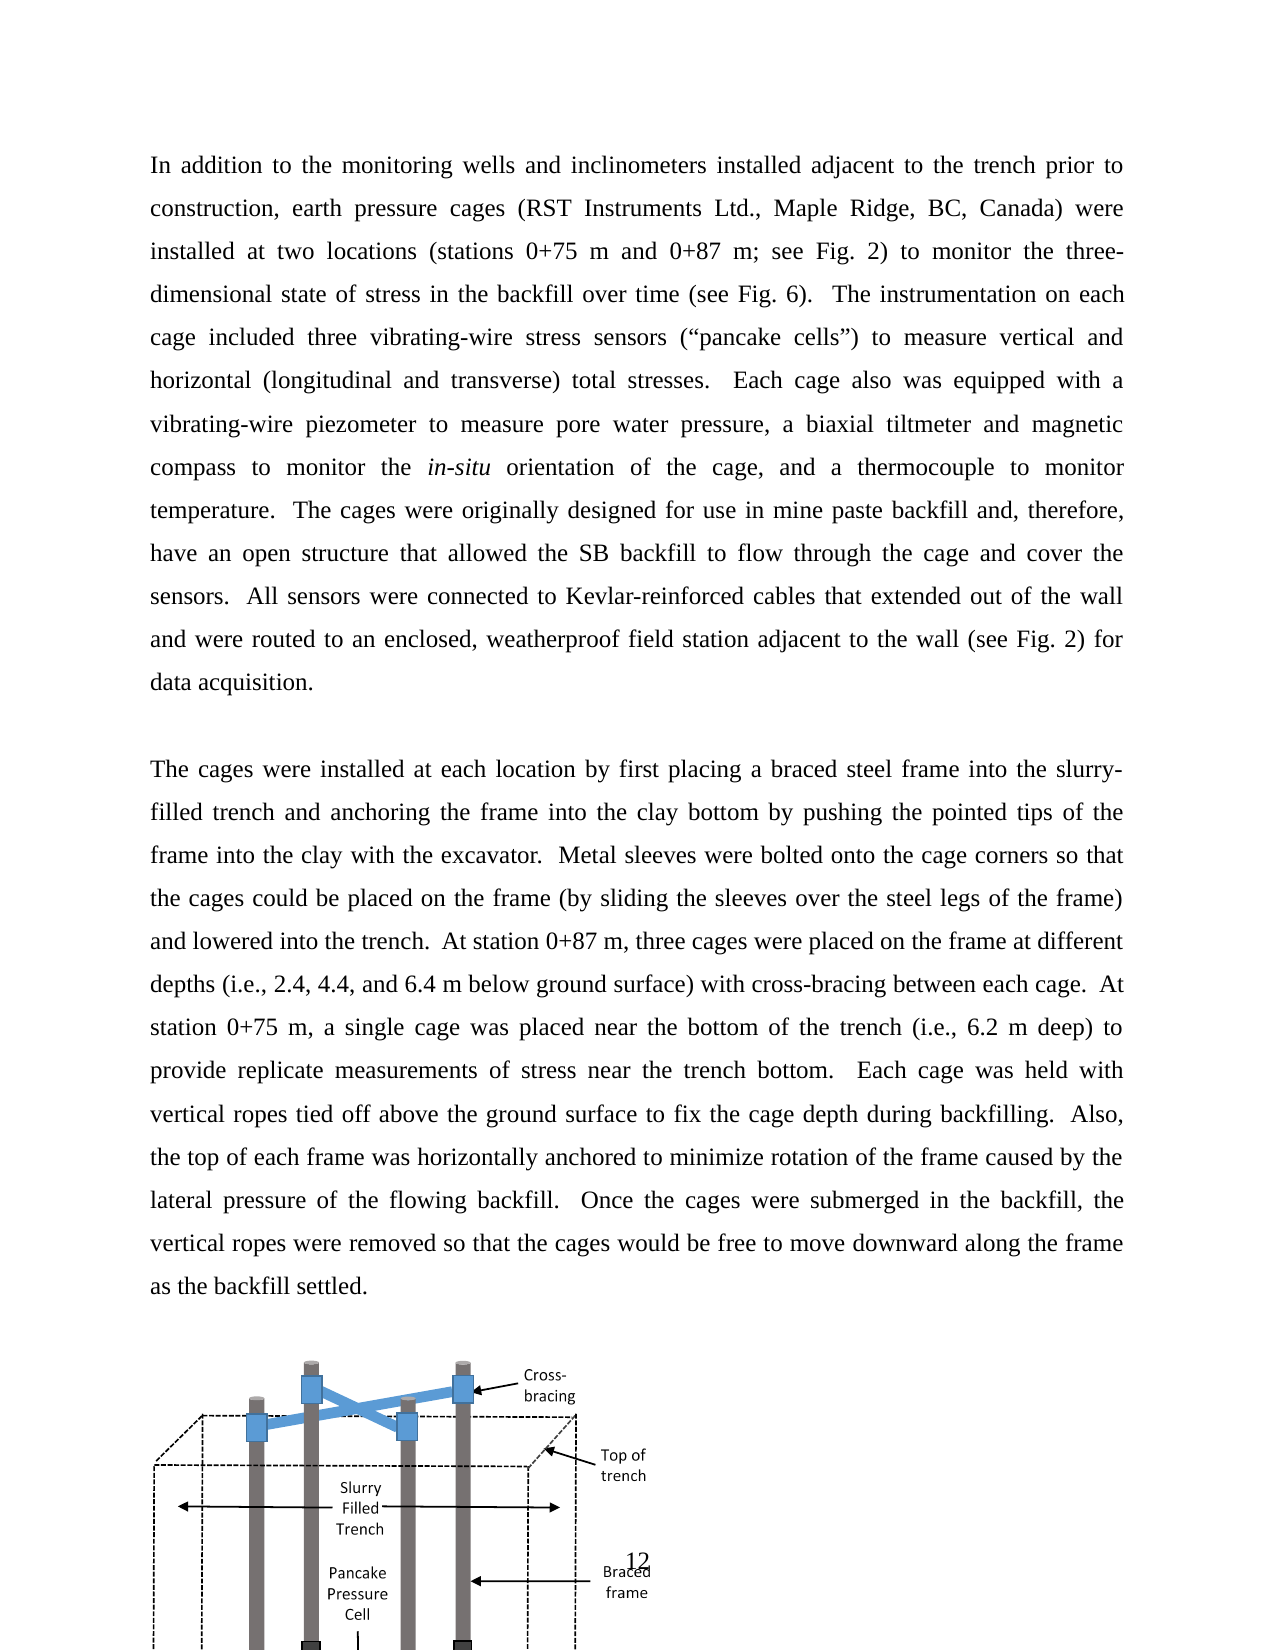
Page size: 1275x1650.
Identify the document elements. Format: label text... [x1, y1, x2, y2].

text In addition to the monitoring wells and inclinometers installed adjacent to the trench prior to construction, earth pressure cages (RST Instruments Ltd., Maple Ridge, BC, Canada) were installed at two locations (stations 0+75 m and 0+87 m; see Fig. 2) to monitor the three-dimensional state of stress in the backfill over time (see Fig. 6). The instrumentation on each cage included three vibrating-wire stress sensors (“pancake cells”) to measure vertical and horizontal (longitudinal and transverse) total stresses. Each cage also was equipped with a vibrating-wire piezometer to measure pore water pressure, a biaxial tiltmeter and magnetic compass to monitor the in-situ orientation of the cage, and a thermocouple to monitor temperature. The cages were originally designed for use in mine paste backfill and, therefore, have an open structure that allowed the SB backfill to flow through the cage and cover the sensors. All sensors were connected to Kevlar-reinforced cables that extended out of the wall and were routed to an enclosed, weatherproof field station adjacent to the wall (see Fig. 2) for data acquisition. [150, 150, 1125, 696]
text The cages were installed at each location by first placing a braced steel frame into the slurry-filled trench and anchoring the frame into the clay bottom by pushing the pointed tips of the frame into the clay with the excavator. Metal sleeves were bolted onto the cage corners so that the cages could be placed on the frame (by sliding the sleeves over the steel legs of the frame) and lowered into the trench. At station 0+87 m, three cages were placed on the frame at different depths (i.e., 2.4, 4.4, and 6.4 m below ground surface) with cross-bracing between each cage. At station 0+75 m, a single cage was placed near the bottom of the trench (i.e., 6.2 m deep) to provide replicate measurements of stress near the trench bottom. Each cage was held with vertical ropes tied off above the ground surface to fix the cage depth during backfilling. Also, the top of each frame was horizontally anchored to minimize rotation of the frame caused by the lateral pressure of the flowing backfill. Once the cages were submerged in the backfill, the vertical ropes were removed so that the cages would be free to move downward along the frame as the backfill settled. [150, 754, 1125, 1300]
